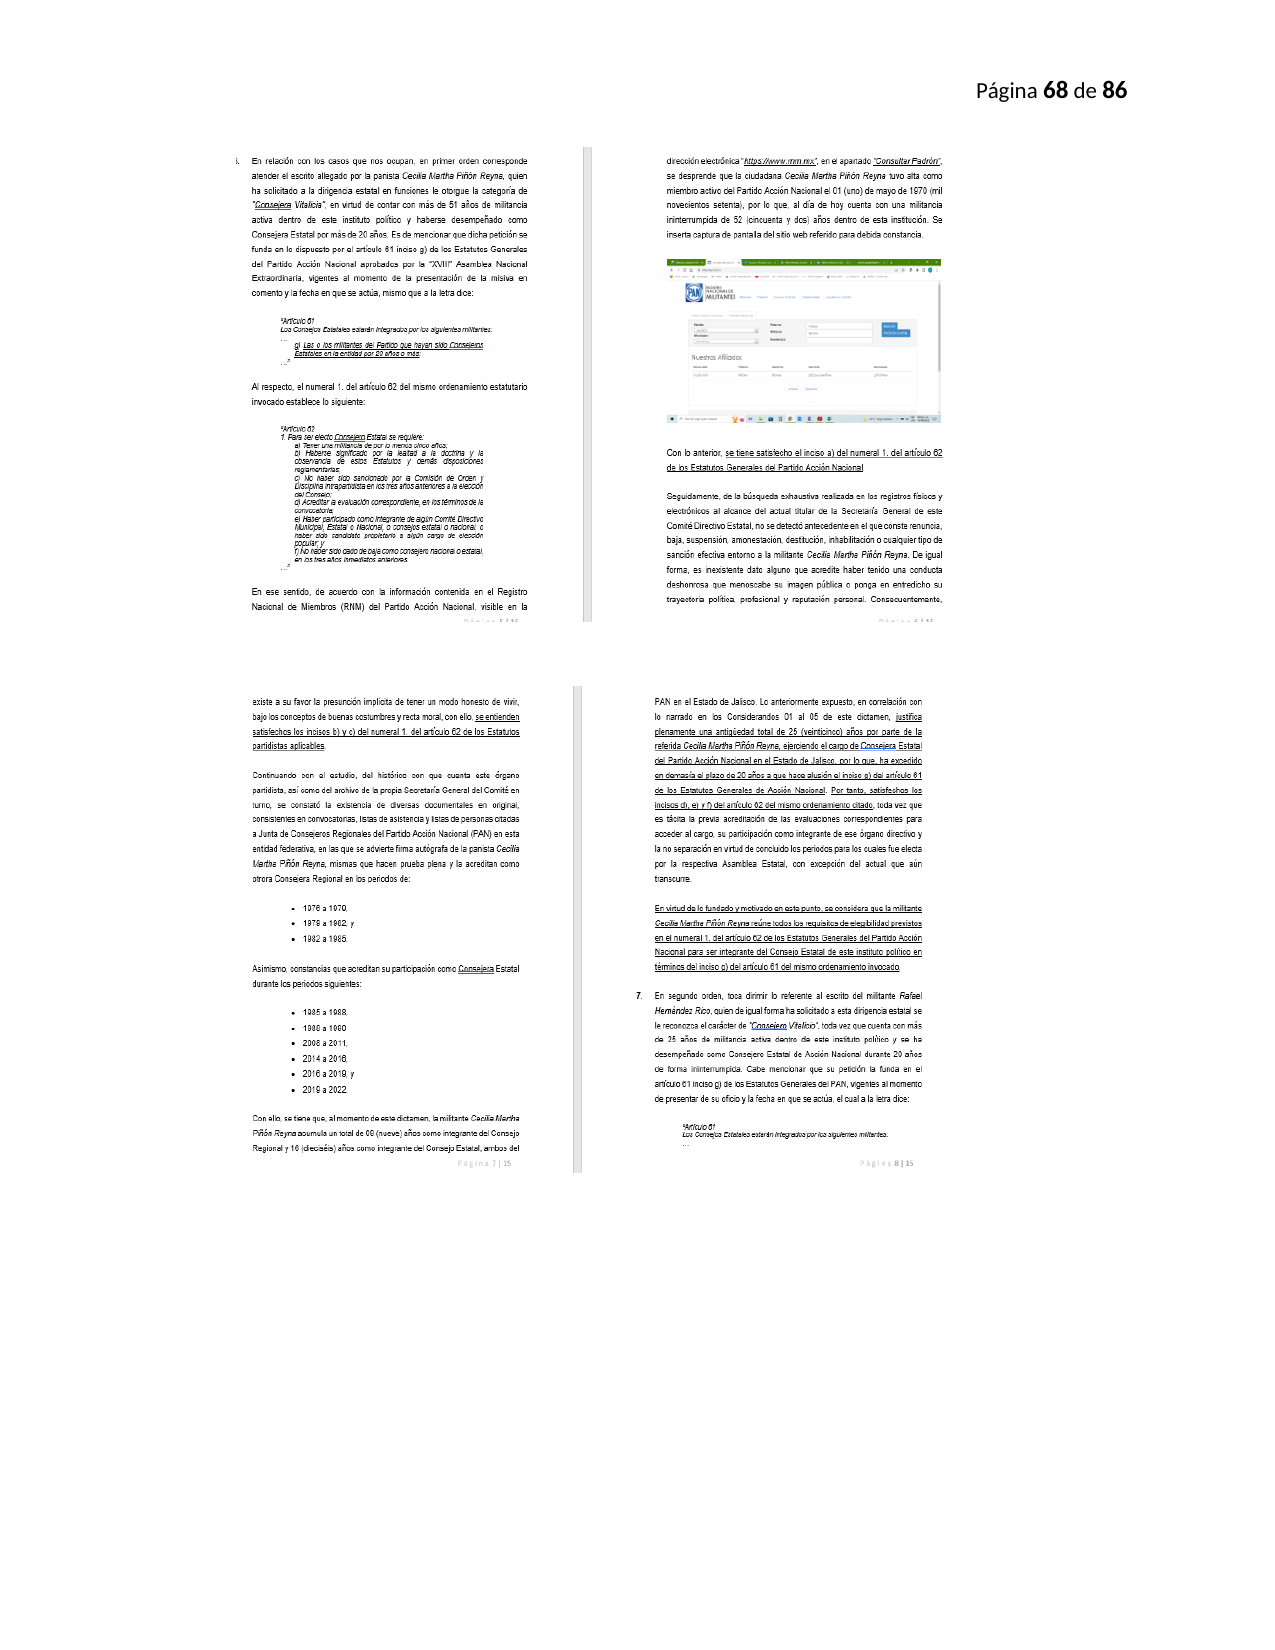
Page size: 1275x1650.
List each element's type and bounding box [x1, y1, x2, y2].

picture [236, 147, 960, 622]
picture [236, 686, 943, 1173]
